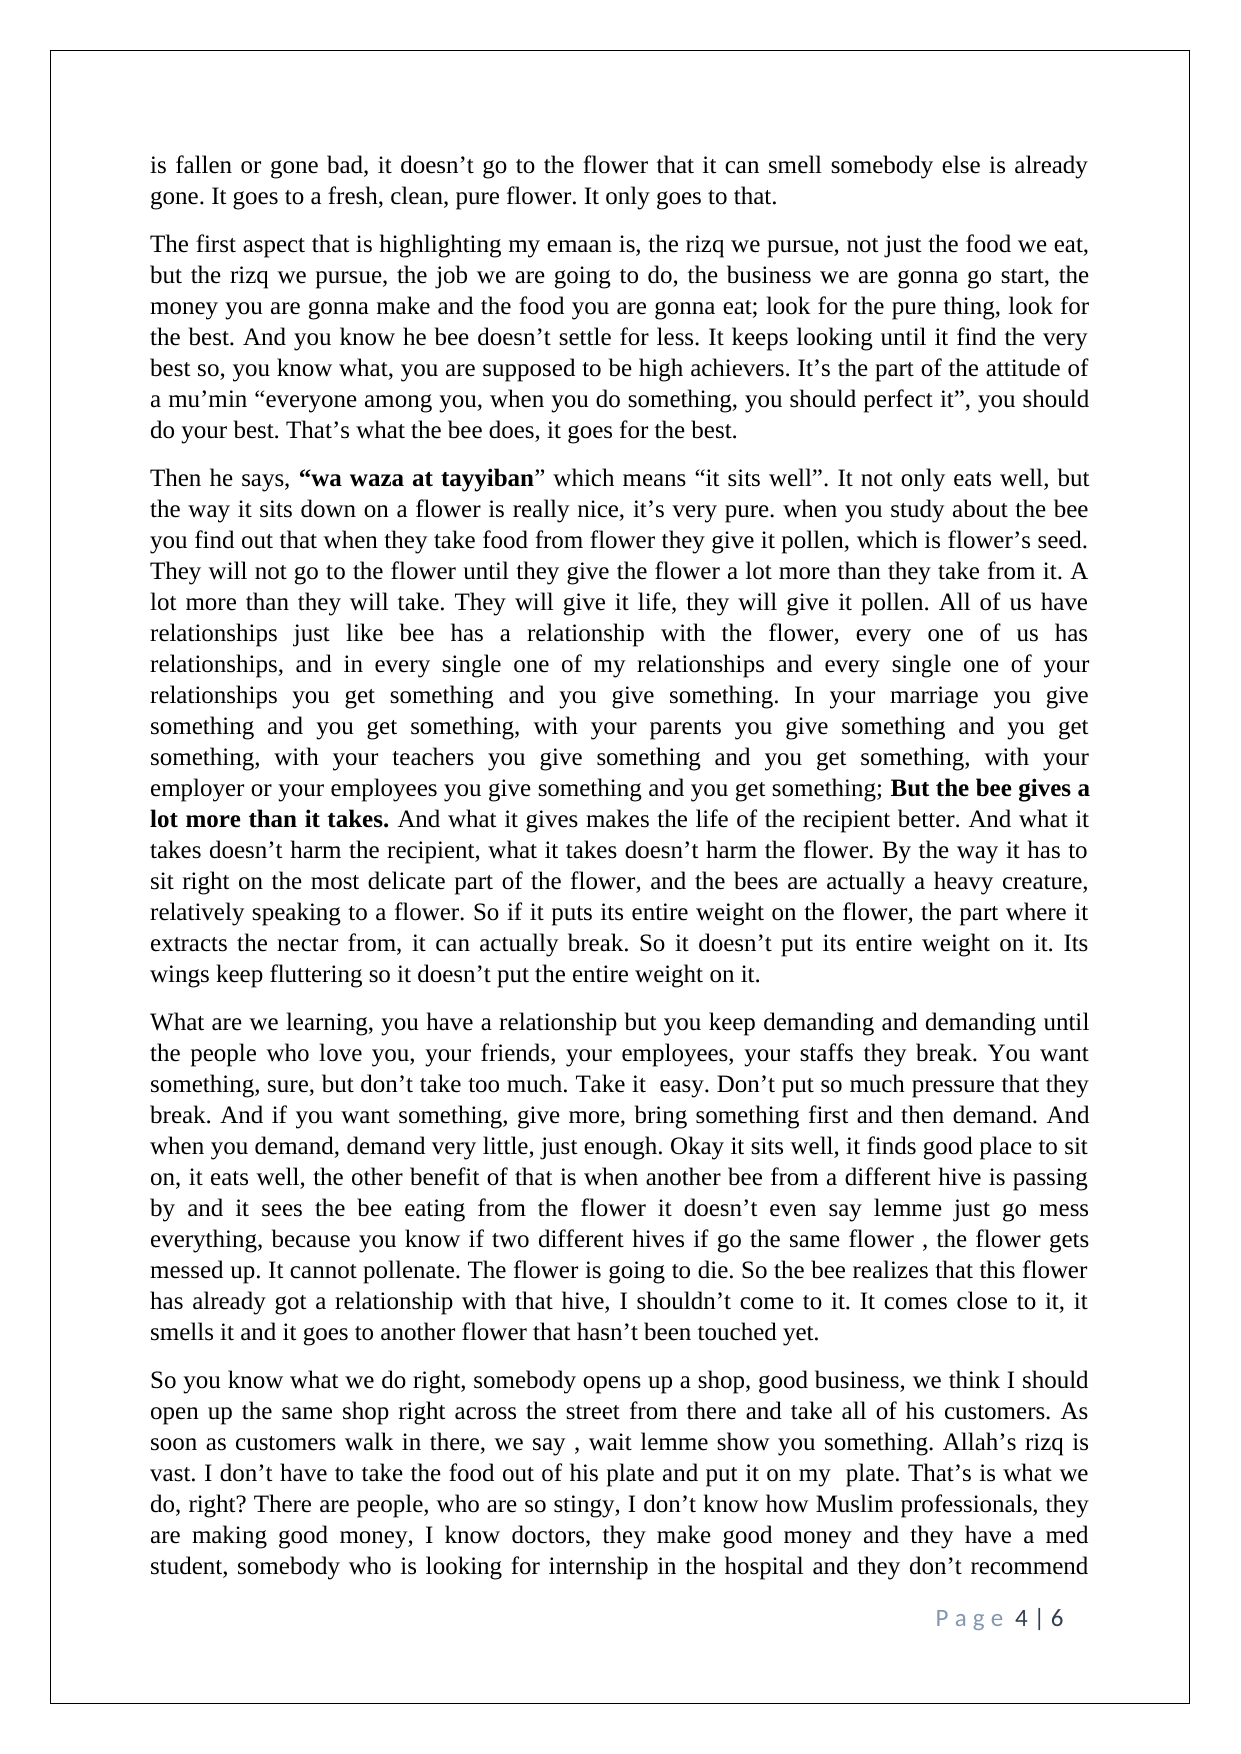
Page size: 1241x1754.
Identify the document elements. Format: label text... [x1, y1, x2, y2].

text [150, 1365, 1090, 1580]
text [150, 150, 1090, 210]
text What are we learning, you have a relationship but you keep demanding and demanding until the people who love you, your friends, your employees, your staffs they break. You want something, sure, but don’t take too much. Take it easy. Don’t put so much pressure that they break. And if you want something, give more, bring something first and then demand. And when you demand, demand very little, just enough. Okay it sits well, it finds good place to sit on, it eats well, the other benefit of that is when another bee from a different hive is passing by and it sees the bee eating from the flower it doesn’t even say lemme just go mess everything, because you know if two different hives if go the same flower , the flower gets messed up. It cannot pollenate. The flower is going to die. So the bee realizes that this flower has already got a relationship with that hive, I shouldn’t come to it. It comes close to it, it smells it and it goes to another flower that hasn’t been touched yet. [150, 1007, 1090, 1346]
text Then he says, “wa waza at tayyiban” which means “it sits well”. It not only eats well, but the way it sits down on a flower is really nice, it’s very pure. when you study about the bee you find out that when they take food from flower they give it pollen, which is flower’s seed. They will not go to the flower until they give the flower a lot more than they take from it. A lot more than they will take. They will give it life, they will give it pollen. All of us have relationships just like bee has a relationship with the flower, every one of us has relationships, and in every single one of my relationships and every single one of your relationships you get something and you give something. In your marriage you give something and you get something, with your parents you give something and you get something, with your teachers you give something and you get something, with your employer or your employees you give something and you get something; But the bee gives a lot more than it takes. And what it gives makes the life of the recipient better. And what it takes doesn’t harm the recipient, what it takes doesn’t harm the flower. By the way it has to sit right on the most delicate part of the flower, and the bees are actually a heavy creature, relatively speaking to a flower. So if it puts its entire weight on the flower, the part where it extracts the nectar from, it can actually break. So it doesn’t put its entire weight on it. Its wings keep fluttering so it doesn’t put the entire weight on it. [150, 463, 1090, 988]
text The first aspect that is highlighting my emaan is, the rizq we pursue, not just the food we eat, but the rizq we pursue, the job we are going to do, the business we are gonna go start, the money you are gonna make and the food you are gonna eat; look for the pure thing, look for the best. And you know he bee doesn’t settle for less. It keeps looking until it find the very best so, you know what, you are supposed to be high achievers. It’s the part of the attitude of a mu’min “everyone among you, when you do something, you should perfect it”, you should do your best. That’s what the bee does, it goes for the best. [150, 229, 1090, 444]
